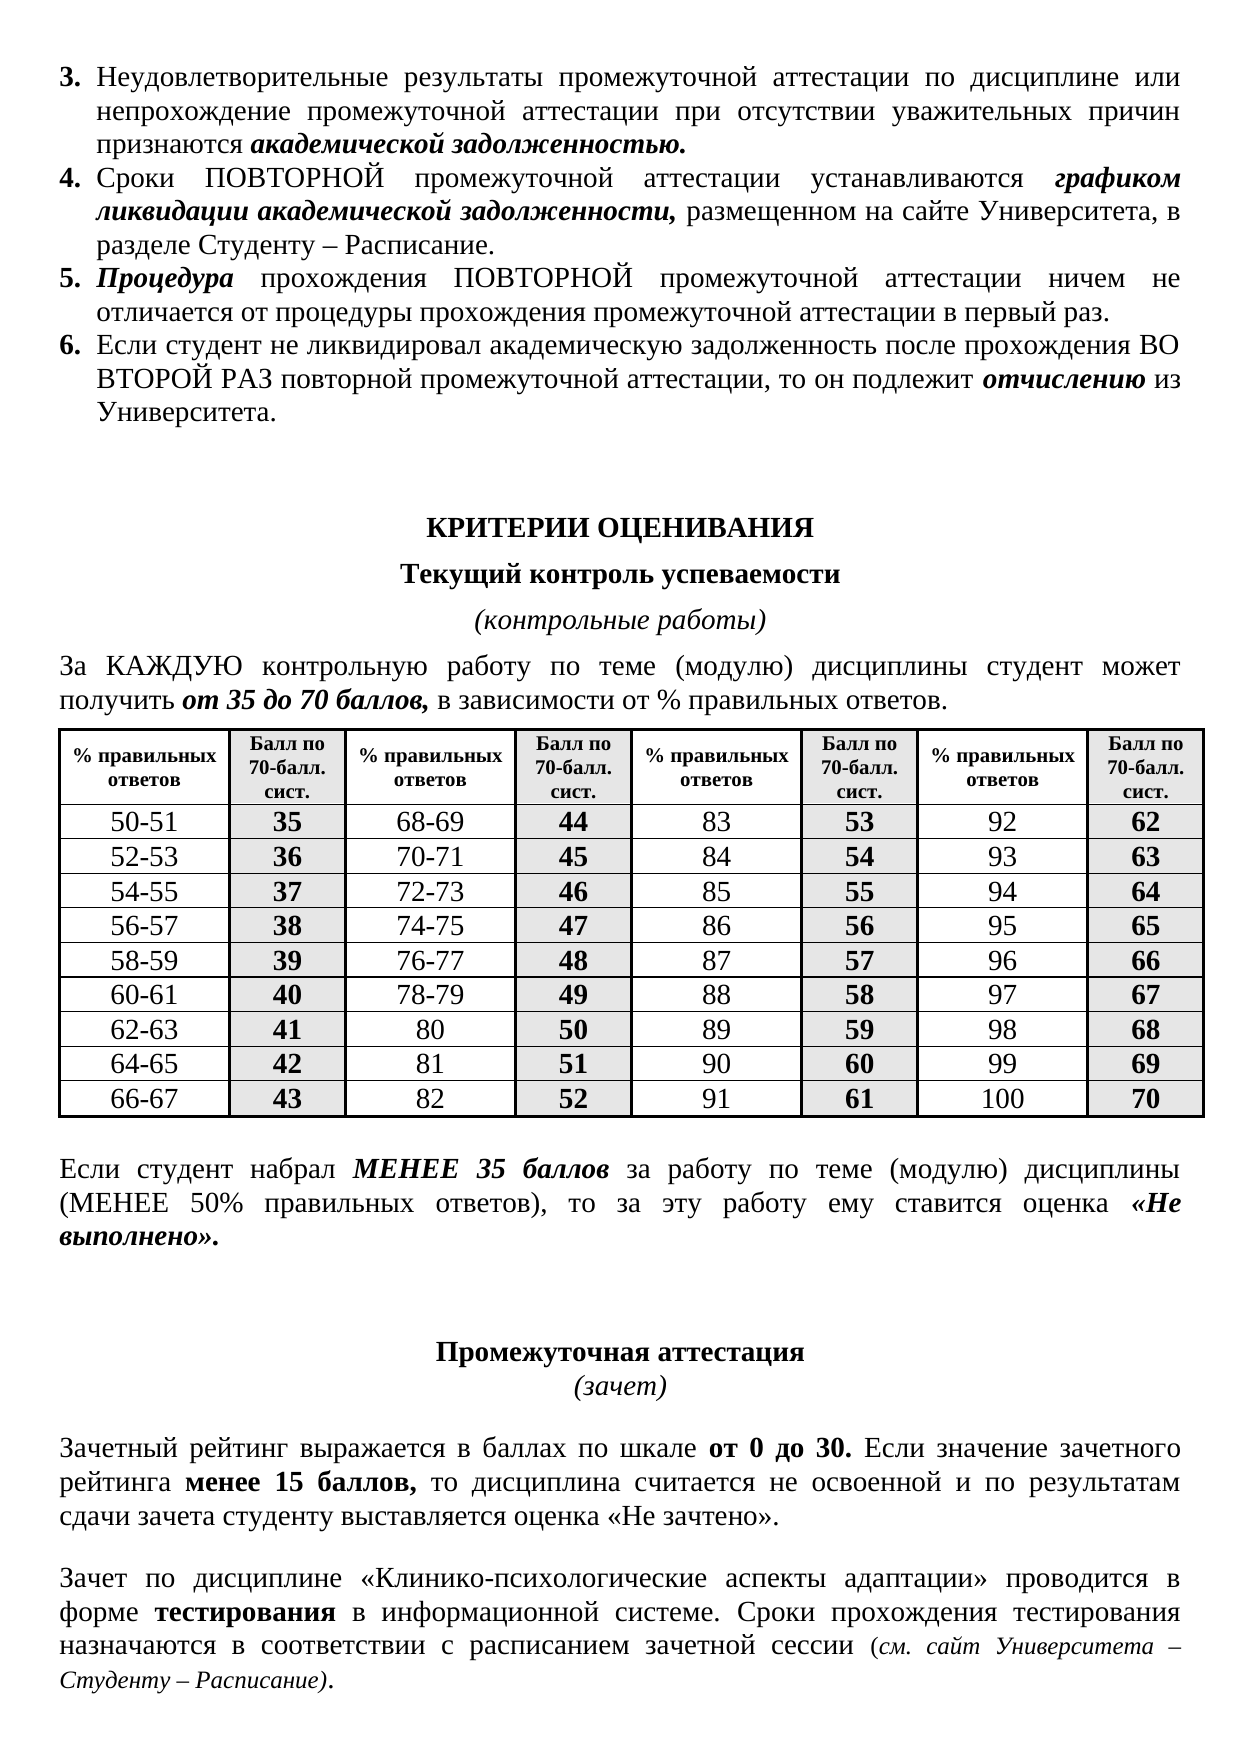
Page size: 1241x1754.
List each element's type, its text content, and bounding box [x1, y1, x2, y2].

table_cell 67 [1089, 978, 1202, 1011]
table_cell 57 [803, 943, 916, 976]
table_cell 83 [633, 805, 800, 838]
table_cell 68-69 [347, 805, 514, 838]
table_cell 76-77 [347, 943, 514, 976]
table_cell 48 [517, 943, 630, 976]
list Сроки ПОВТОРНОЙ промежуточной аттестации устанавливаются графиком ликвидации академической задолженности, размещенном на сайте Университета, в разделе Студенту – Расписание. [59, 160, 1181, 260]
text Текущий контроль успеваемости [59, 556, 1181, 590]
table_cell 38 [231, 908, 344, 942]
table_cell 36 [231, 839, 344, 873]
table_cell 91 [633, 1081, 800, 1115]
table_cell 62-63 [61, 1012, 228, 1046]
text (контрольные работы) [59, 602, 1181, 636]
table_cell 89 [633, 1012, 800, 1046]
table_cell 56-57 [61, 908, 228, 942]
table_header % правильных ответов [347, 731, 514, 803]
table_cell 59 [803, 1012, 916, 1046]
table_header % правильных ответов [633, 731, 800, 803]
table_cell 53 [803, 805, 916, 838]
table_cell 44 [517, 805, 630, 838]
table_cell 60-61 [61, 978, 228, 1011]
table_cell 70 [1089, 1081, 1202, 1115]
table_cell 80 [347, 1012, 514, 1046]
table_cell 70-71 [347, 839, 514, 873]
table_cell 45 [517, 839, 630, 873]
table_cell 88 [633, 978, 800, 1011]
table_header % правильных ответов [919, 731, 1086, 803]
table_cell 90 [633, 1047, 800, 1080]
table_cell 63 [1089, 839, 1202, 873]
table_cell 41 [231, 1012, 344, 1046]
table_cell 97 [919, 978, 1086, 1011]
table_cell 92 [919, 805, 1086, 838]
table_cell 56 [803, 908, 916, 942]
table_cell 49 [517, 978, 630, 1011]
table_cell 66-67 [61, 1081, 228, 1115]
table_header Балл по 70-балл. сист. [1089, 731, 1202, 803]
table_cell 50 [517, 1012, 630, 1046]
table_cell 100 [919, 1081, 1086, 1115]
text Если студент набрал менее 35 баллов за работу по теме (модулю) дисциплины (менее 50% правильных ответов), то за эту работу ему ставится оценка «Не выполнено». [59, 1151, 1181, 1252]
table_cell 65 [1089, 908, 1202, 942]
table_cell 54-55 [61, 874, 228, 907]
text Зачет по дисциплине «Клинико-психологические аспекты адаптации» проводится в форме тестирования в информационной системе. Сроки прохождения тестирования назначаются в соответствии с расписанием зачетной сессии (см. сайт Университета – Студенту – Расписание). [59, 1560, 1181, 1694]
table_cell 42 [231, 1047, 344, 1080]
table_cell 35 [231, 805, 344, 838]
table_header Балл по 70-балл. сист. [231, 731, 344, 803]
table_cell 52-53 [61, 839, 228, 873]
table_cell 39 [231, 943, 344, 976]
list Процедура прохождения ПОВТОРНОЙ промежуточной аттестации ничем не отличается от процедуры прохождения промежуточной аттестации в первый раз. [59, 260, 1181, 327]
table_cell 72-73 [347, 874, 514, 907]
table_cell 68 [1089, 1012, 1202, 1046]
text Промежуточная аттестация [59, 1334, 1181, 1368]
table_cell 93 [919, 839, 1086, 873]
list Неудовлетворительные результаты промежуточной аттестации по дисциплине или непрохождение промежуточной аттестации при отсутствии уважительных причин признаются академической задолженностью. [59, 59, 1181, 160]
list Если студент не ликвидировал академическую задолженность после прохождения ВО ВТОРОЙ РАЗ повторной промежуточной аттестации, то он подлежит отчислению из Университета. [59, 327, 1181, 428]
table_cell 86 [633, 908, 800, 942]
table_cell 84 [633, 839, 800, 873]
table_cell 61 [803, 1081, 916, 1115]
table_header % правильных ответов [61, 731, 228, 803]
table_cell 78-79 [347, 978, 514, 1011]
table_cell 66 [1089, 943, 1202, 976]
table_cell 40 [231, 978, 344, 1011]
table_cell 64-65 [61, 1047, 228, 1080]
table_cell 69 [1089, 1047, 1202, 1080]
table_cell 52 [517, 1081, 630, 1115]
table_header Балл по 70-балл. сист. [803, 731, 916, 803]
text Зачетный рейтинг выражается в баллах по шкале от 0 до 30. Если значение зачетного рейтинга менее 15 баллов, то дисциплина считается не освоенной и по результатам сдачи зачета студенту выставляется оценка «Не зачтено». [59, 1431, 1181, 1531]
text За каждую контрольную работу по теме (модулю) дисциплины студент может получить от 35 до 70 баллов, в зависимости от % правильных ответов. [59, 648, 1181, 716]
table_cell 98 [919, 1012, 1086, 1046]
table_cell 82 [347, 1081, 514, 1115]
table_cell 47 [517, 908, 630, 942]
text Критерии оценивания [59, 510, 1181, 544]
table_cell 58-59 [61, 943, 228, 976]
table_header Балл по 70-балл. сист. [517, 731, 630, 803]
table_cell 60 [803, 1047, 916, 1080]
table_cell 37 [231, 874, 344, 907]
table_cell 94 [919, 874, 1086, 907]
table_cell 96 [919, 943, 1086, 976]
table_cell 81 [347, 1047, 514, 1080]
table_cell 74-75 [347, 908, 514, 942]
table_cell 62 [1089, 805, 1202, 838]
table_cell 87 [633, 943, 800, 976]
table_cell 43 [231, 1081, 344, 1115]
table_cell 46 [517, 874, 630, 907]
table_cell 54 [803, 839, 916, 873]
table_cell 64 [1089, 874, 1202, 907]
table_cell 51 [517, 1047, 630, 1080]
text (зачет) [59, 1368, 1181, 1401]
table_cell 50-51 [61, 805, 228, 838]
table_cell 85 [633, 874, 800, 907]
table_cell 99 [919, 1047, 1086, 1080]
table_cell 58 [803, 978, 916, 1011]
table_cell 55 [803, 874, 916, 907]
table_cell 95 [919, 908, 1086, 942]
